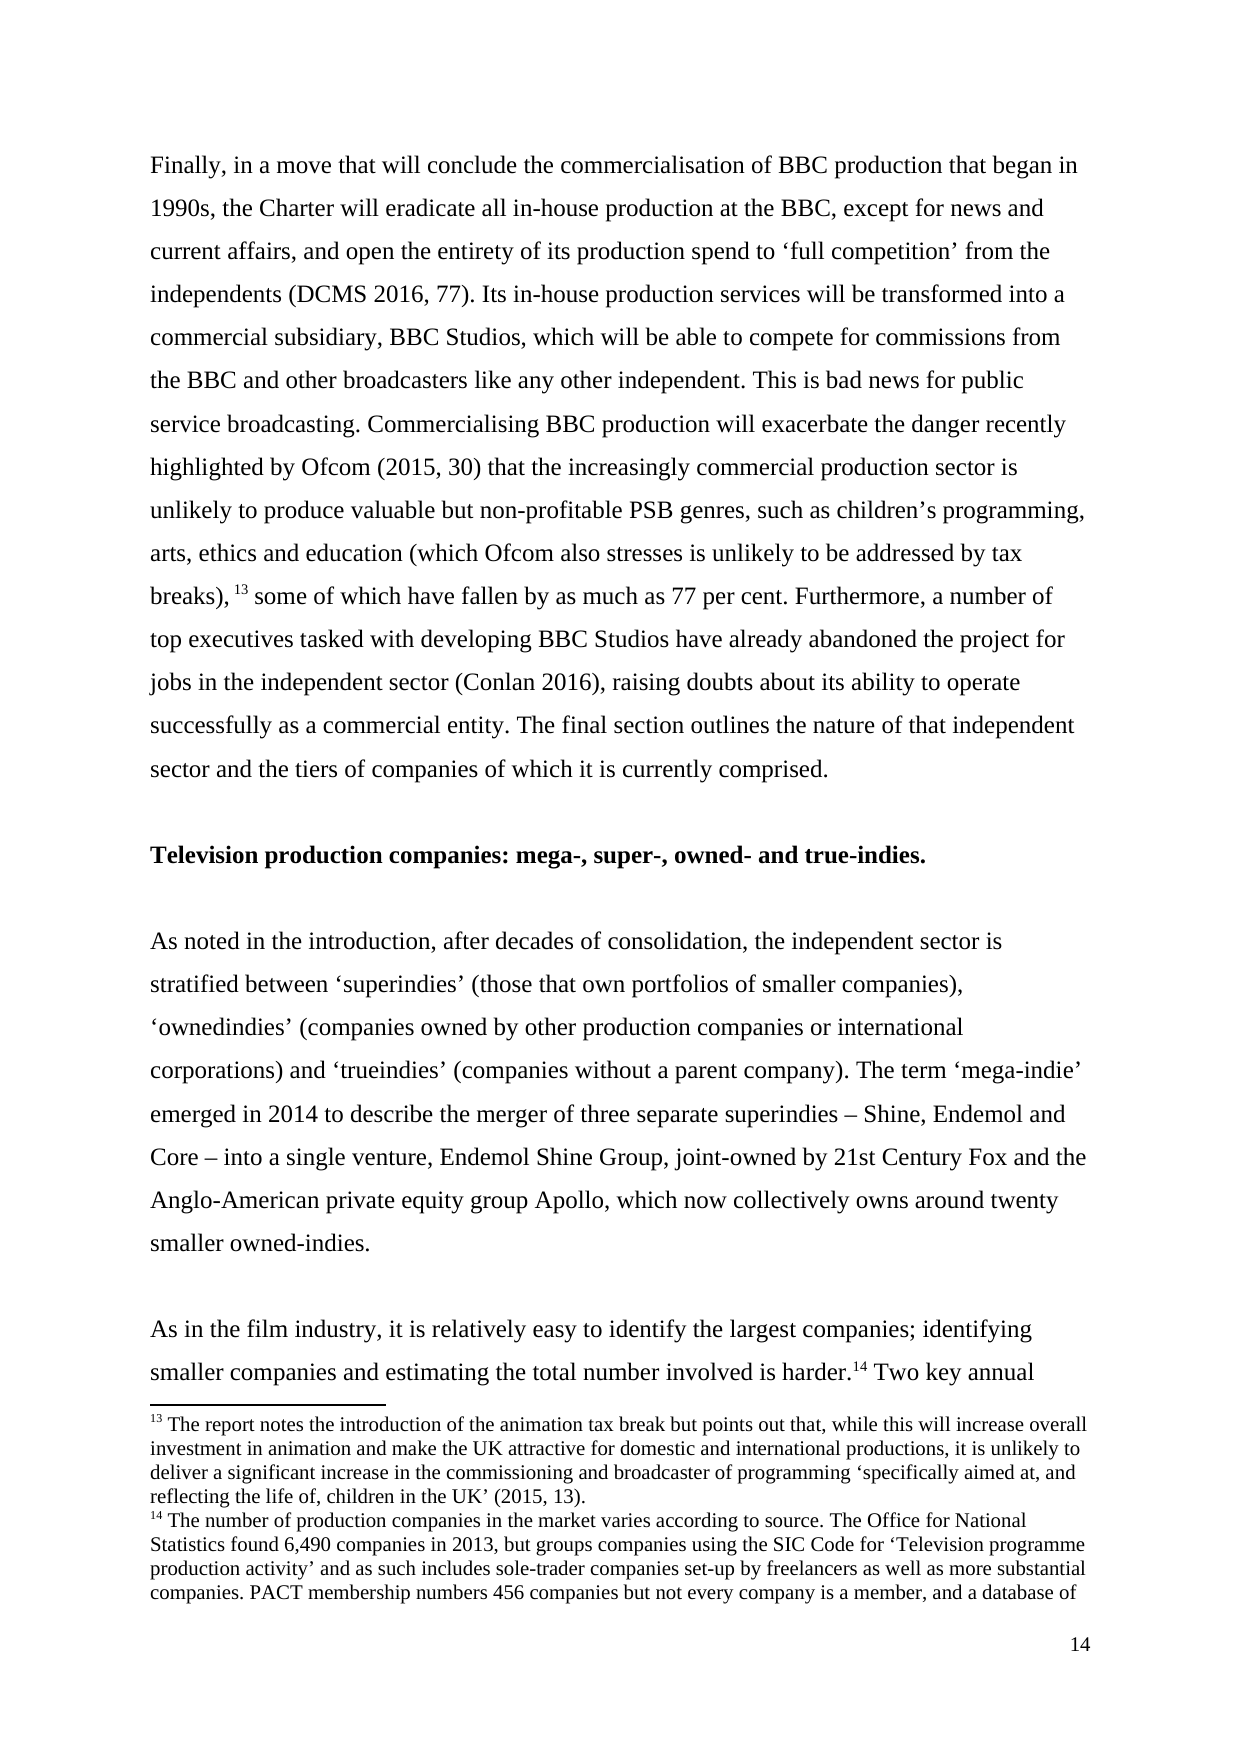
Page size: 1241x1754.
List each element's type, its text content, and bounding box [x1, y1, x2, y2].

text Finally, in a move that will conclude the commercialisation of BBC production that began in 1990s, the Charter will eradicate all in-house production at the BBC, except for news and current affairs, and open the entirety of its production spend to ‘full competition’ from the independents (DCMS 2016, 77). Its in-house production services will be transformed into a commercial subsidiary, BBC Studios, which will be able to compete for commissions from the BBC and other broadcasters like any other independent. This is bad news for public service broadcasting. Commercialising BBC production will exacerbate the danger recently highlighted by Ofcom (2015, 30) that the increasingly commercial production sector is unlikely to produce valuable but non-profitable PSB genres, such as children’s programming, arts, ethics and education (which Ofcom also stresses is unlikely to be addressed by tax breaks), some of which have fallen by as much as 77 per cent. Furthermore, a number of top executives tasked with developing BBC Studios have already abandoned the project for jobs in the independent sector (Conlan 2016), raising doubts about its ability to operate successfully as a commercial entity. The final section outlines the nature of that independent sector and the tiers of companies of which it is currently comprised. [150, 150, 1090, 782]
text As noted in the introduction, after decades of consolidation, the independent sector is stratified between ‘superindies’ (those that own portfolios of smaller companies), ‘ownedindies’ (companies owned by other production companies or international corporations) and ‘trueindies’ (companies without a parent company). The term ‘mega-indie’ emerged in 2014 to describe the merger of three separate superindies – Shine, Endemol and Core – into a single venture, Endemol Shine Group, joint-owned by 21st Century Fox and the Anglo-American private equity group Apollo, which now collectively owns around twenty smaller owned-indies. [150, 926, 1090, 1257]
text Television production companies: mega-, super-, owned- and true-indies. [150, 840, 1090, 869]
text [150, 1314, 1090, 1386]
